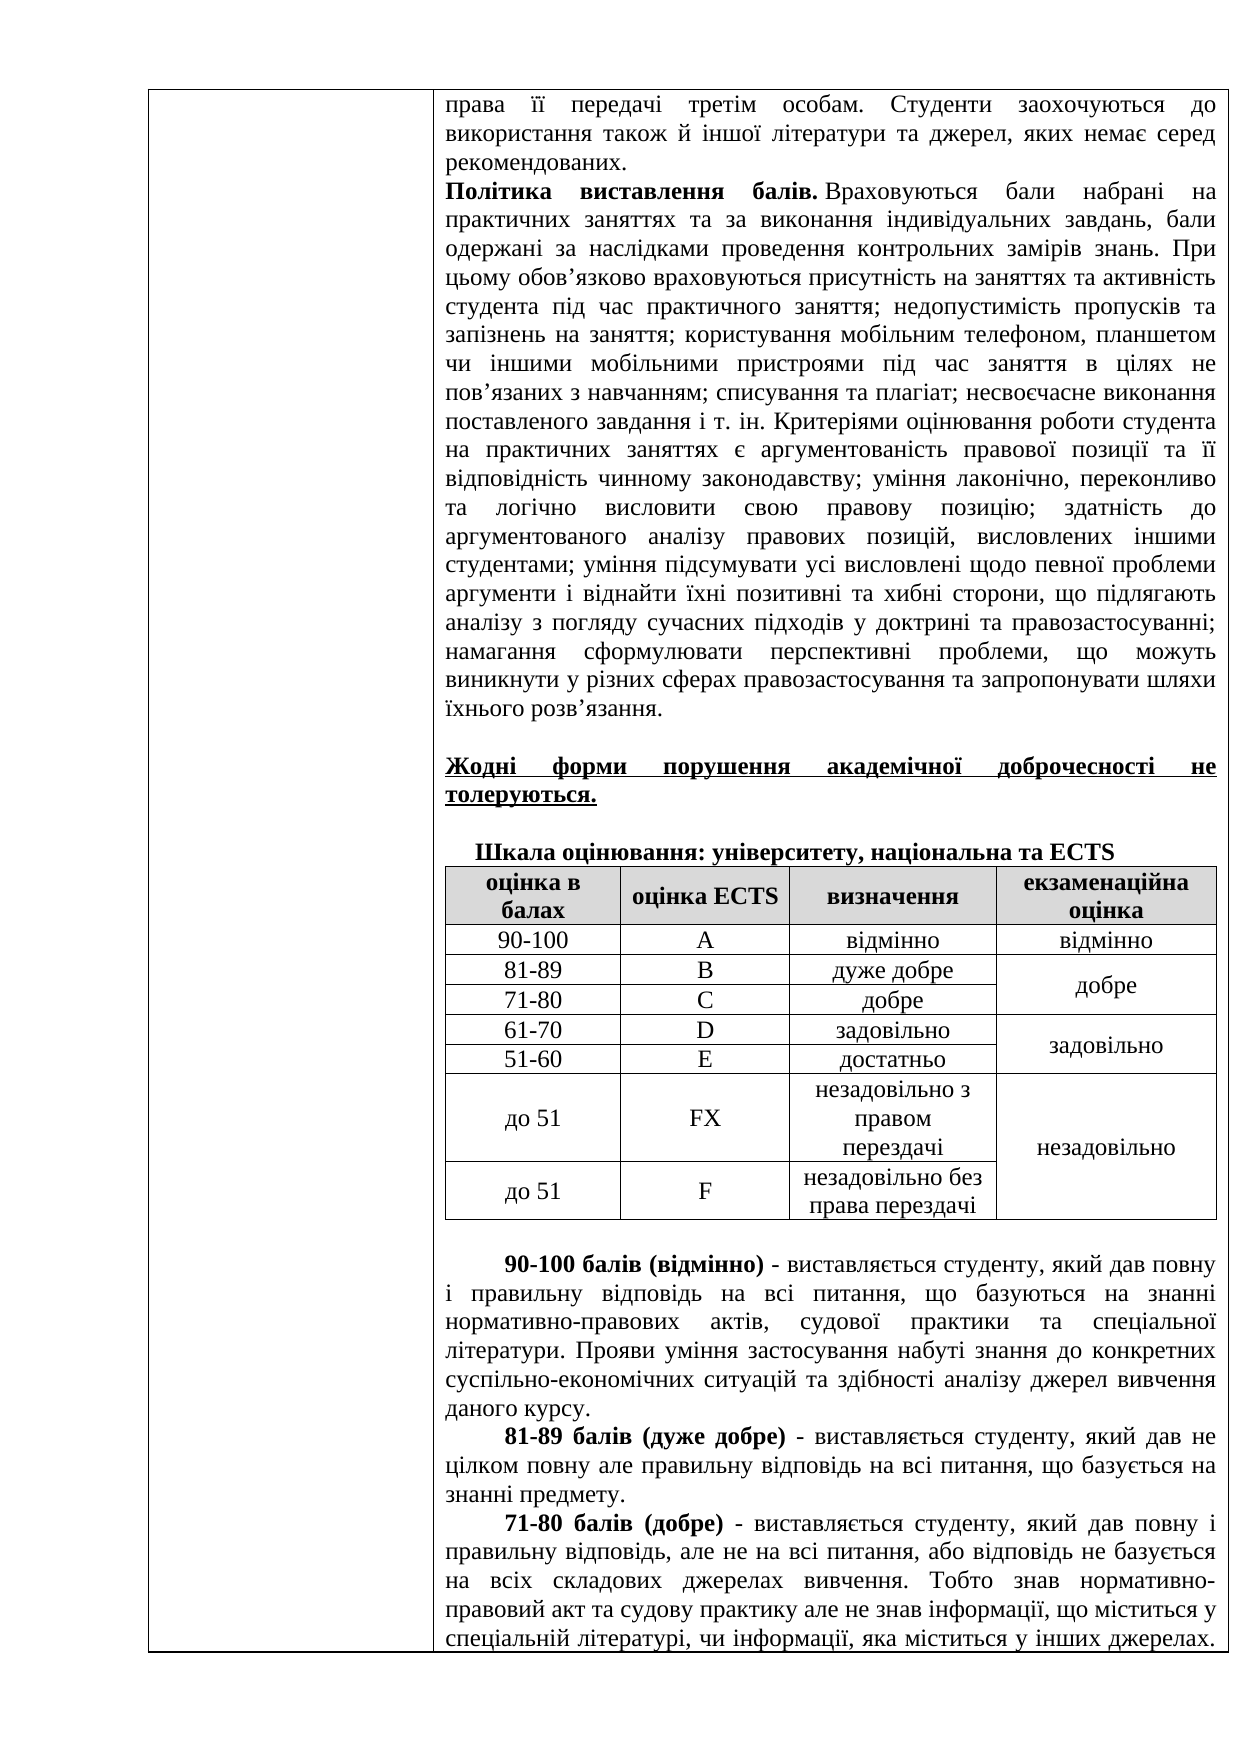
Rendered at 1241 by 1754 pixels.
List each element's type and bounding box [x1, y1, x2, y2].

table_cell [149, 90, 433, 1651]
table_cell [434, 90, 1228, 1651]
